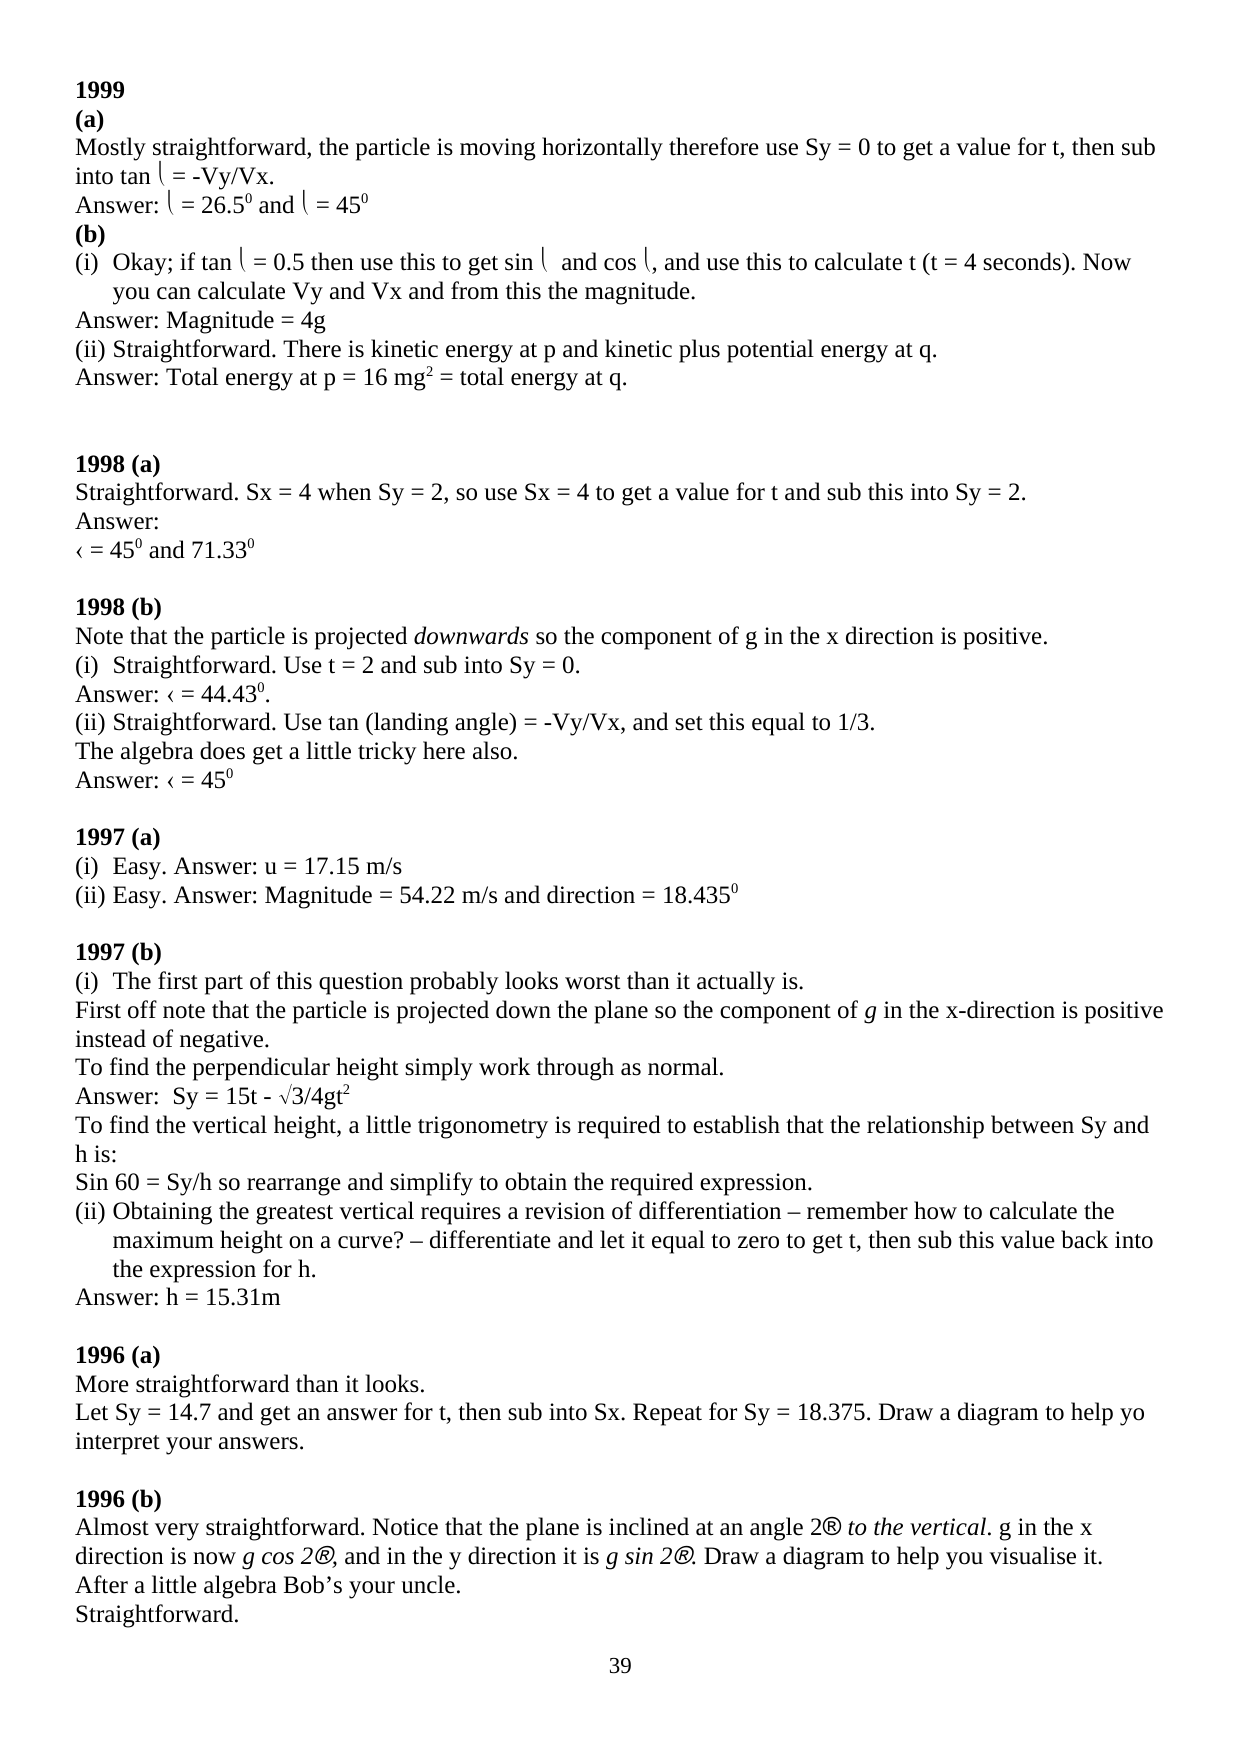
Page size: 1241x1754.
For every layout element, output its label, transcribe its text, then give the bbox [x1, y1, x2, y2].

text (a) [75, 104, 1165, 132]
text More straightforward than it looks. [75, 1369, 1165, 1397]
text Answer: Magnitude = 4g [75, 305, 1165, 334]
text Sin 60 = Sy/h so rearrange and simplify to obtain the required expression. [75, 1167, 1165, 1196]
list Easy. Answer: u = 17.15 m/s [75, 851, 1165, 880]
text 1998 (a) [75, 449, 1165, 477]
text 1996 (b) [75, 1484, 1165, 1512]
text Answer:  = 44.430. [75, 679, 1165, 707]
text Answer: [75, 506, 1165, 535]
text 1996 (a) [75, 1340, 1165, 1369]
list Straightforward. There is kinetic energy at p and kinetic plus potential energy at q. [75, 334, 1165, 362]
text 1998 (b) [75, 592, 1165, 621]
text Answer: Total energy at p = 16 mg2 = total energy at q. [75, 362, 1165, 391]
text After a little algebra Bob’s your uncle. [75, 1570, 1165, 1599]
text 1997 (a) [75, 822, 1165, 851]
list Obtaining the greatest vertical requires a revision of differentiation – remember how to calculate the maximum height on a curve? – differentiate and let it equal to zero to get t, then sub this value back into the expression for h. [75, 1196, 1165, 1282]
text (b) [75, 219, 1165, 247]
text To find the perpendicular height simply work through as normal. [75, 1052, 1165, 1081]
text Answer:  = 26.50 and  = 450 [75, 190, 1165, 219]
text  = 450 and 71.330 [75, 535, 1165, 564]
text Answer: h = 15.31m [75, 1282, 1165, 1311]
text Answer:  = 450 [75, 765, 1165, 794]
text Straightforward. Sx = 4 when Sy = 2, so use Sx = 4 to get a value for t and sub this into Sy = 2. [75, 477, 1165, 506]
list Straightforward. Use t = 2 and sub into Sy = 0. [75, 650, 1165, 679]
text Note that the particle is projected downwards so the component of g in the x direction is positive. [75, 621, 1165, 650]
text Mostly straightforward, the particle is moving horizontally therefore use Sy = 0 to get a value for t, then sub into tan  = -Vy/Vx. [75, 132, 1165, 190]
list Easy. Answer: Magnitude = 54.22 m/s and direction = 18.4350 [75, 880, 1165, 909]
text Let Sy = 14.7 and get an answer for t, then sub into Sx. Repeat for Sy = 18.375. Draw a diagram to help yo interpret your answers. [75, 1397, 1165, 1455]
text Straightforward. [75, 1599, 1165, 1627]
text 1997 (b) [75, 937, 1165, 966]
text Almost very straightforward. Notice that the plane is inclined at an angle 2 to the vertical. g in the x direction is now g cos 2, and in the y direction it is g sin 2. Draw a diagram to help you visualise it. [75, 1512, 1165, 1570]
text First off note that the particle is projected down the plane so the component of g in the x-direction is positive instead of negative. [75, 995, 1165, 1052]
text To find the vertical height, a little trigonometry is required to establish that the relationship between Sy and h is: [75, 1110, 1165, 1167]
text Answer: Sy = 15t - √3/4gt2 [75, 1081, 1165, 1110]
list Okay; if tan  = 0.5 then use this to get sin  and cos , and use this to calculate t (t = 4 seconds). Now you can calculate Vy and Vx and from this the magnitude. [75, 247, 1165, 305]
list Straightforward. Use tan (landing angle) = -Vy/Vx, and set this equal to 1/3. [75, 707, 1165, 736]
text 1999 [75, 75, 1165, 104]
list The first part of this question probably looks worst than it actually is. [75, 966, 1165, 995]
text The algebra does get a little tricky here also. [75, 736, 1165, 765]
